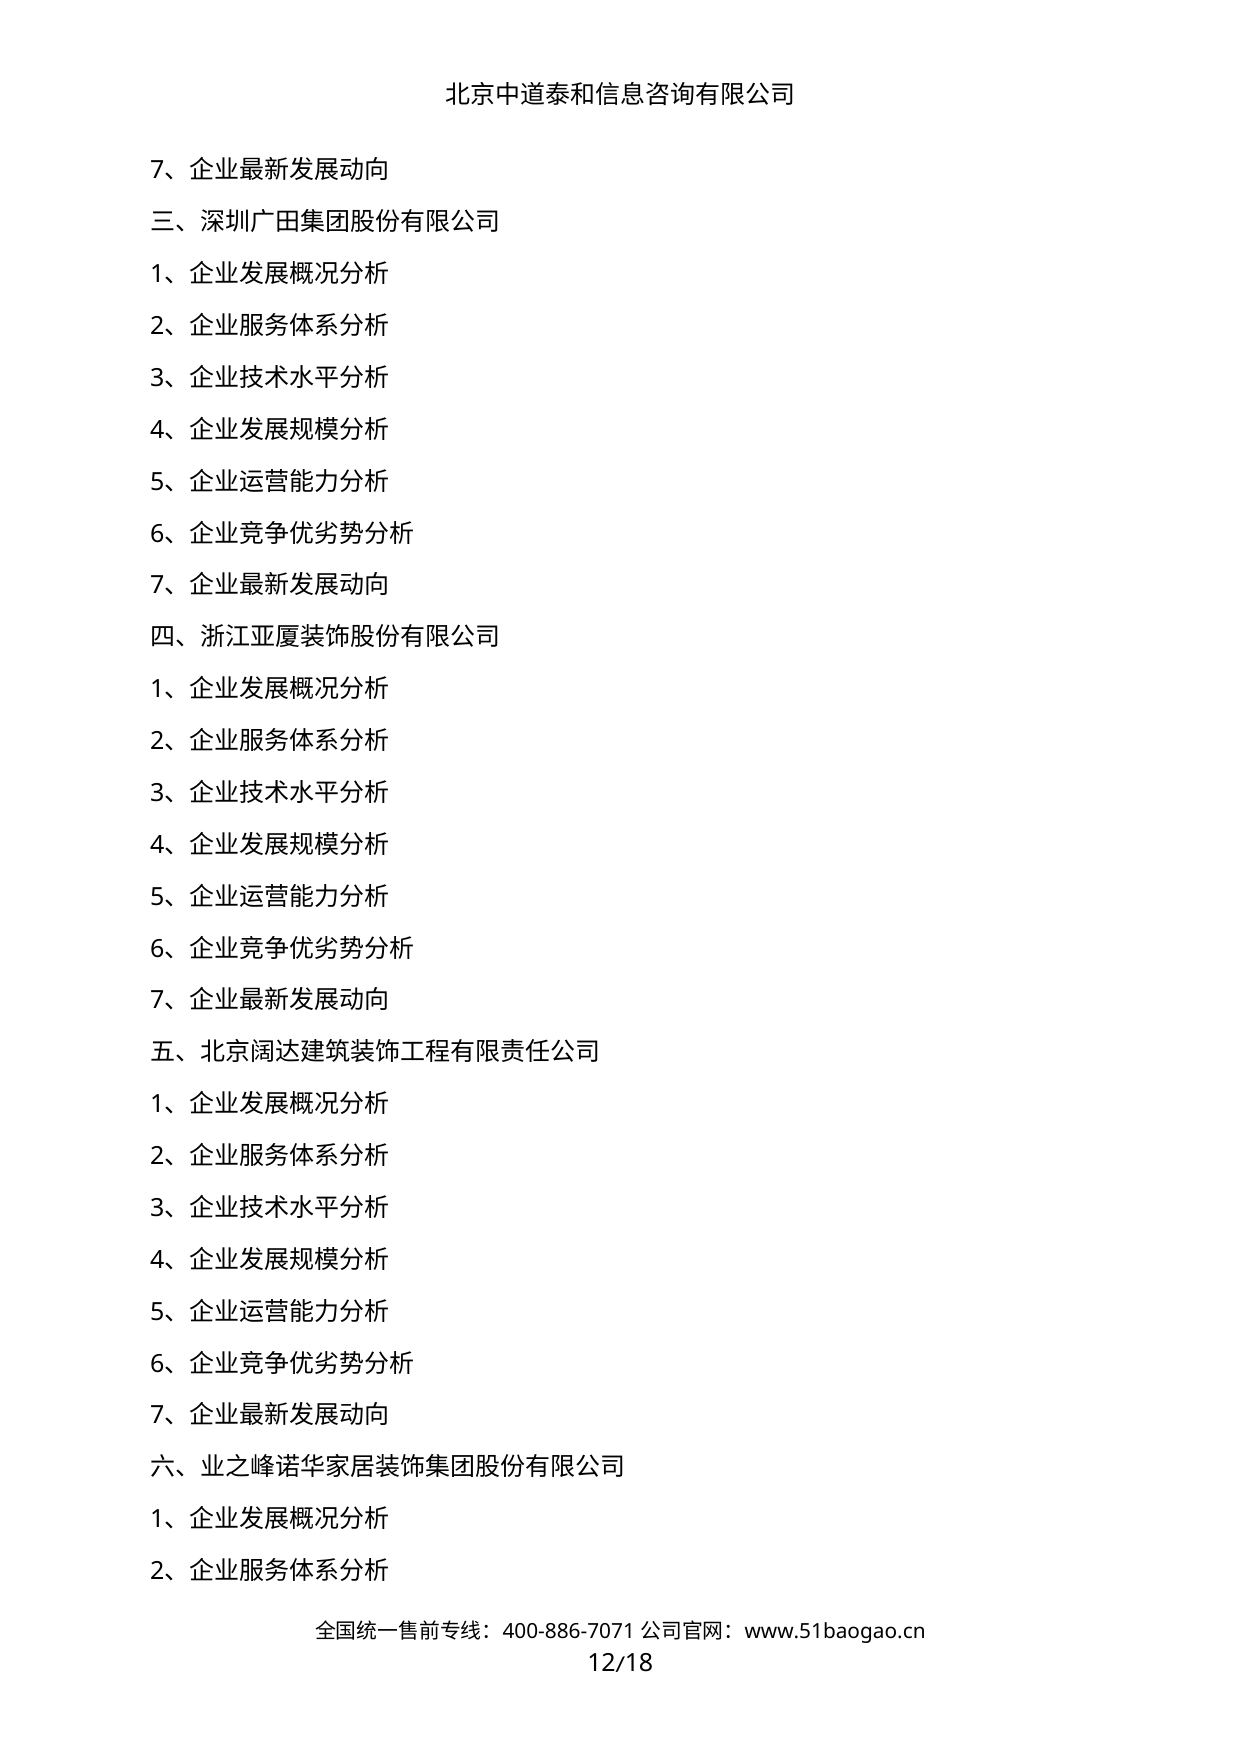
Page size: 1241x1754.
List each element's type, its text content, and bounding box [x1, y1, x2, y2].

text 5、企业运营能力分析 [150, 461, 1090, 497]
text 五、北京阔达建筑装饰工程有限责任公司 [150, 1032, 1090, 1068]
text 2、企业服务体系分析 [150, 306, 1090, 342]
text 7、企业最新发展动向 [150, 980, 1090, 1016]
text 4、企业发展规模分析 [150, 1239, 1090, 1276]
text 4、企业发展规模分析 [150, 824, 1090, 861]
text 2、企业服务体系分析 [150, 1551, 1090, 1587]
text 6、企业竞争优劣势分析 [150, 928, 1090, 964]
text 2、企业服务体系分析 [150, 721, 1090, 757]
text 六、业之峰诺华家居装饰集团股份有限公司 [150, 1447, 1090, 1483]
text 5、企业运营能力分析 [150, 1291, 1090, 1327]
text 7、企业最新发展动向 [150, 1395, 1090, 1431]
text 三、深圳广田集团股份有限公司 [150, 202, 1090, 238]
text 3、企业技术水平分析 [150, 772, 1090, 809]
text 1、企业发展概况分析 [150, 1084, 1090, 1120]
text 2、企业服务体系分析 [150, 1136, 1090, 1172]
text 7、企业最新发展动向 [150, 565, 1090, 601]
text 四、浙江亚厦装饰股份有限公司 [150, 617, 1090, 653]
text 1、企业发展概况分析 [150, 669, 1090, 705]
text 5、企业运营能力分析 [150, 876, 1090, 912]
text 7、企业最新发展动向 [150, 150, 1090, 186]
text 3、企业技术水平分析 [150, 1187, 1090, 1224]
text 1、企业发展概况分析 [150, 254, 1090, 290]
text 4、企业发展规模分析 [150, 409, 1090, 446]
text 1、企业发展概况分析 [150, 1499, 1090, 1535]
text 6、企业竞争优劣势分析 [150, 1343, 1090, 1379]
text 3、企业技术水平分析 [150, 357, 1090, 394]
text 6、企业竞争优劣势分析 [150, 513, 1090, 549]
